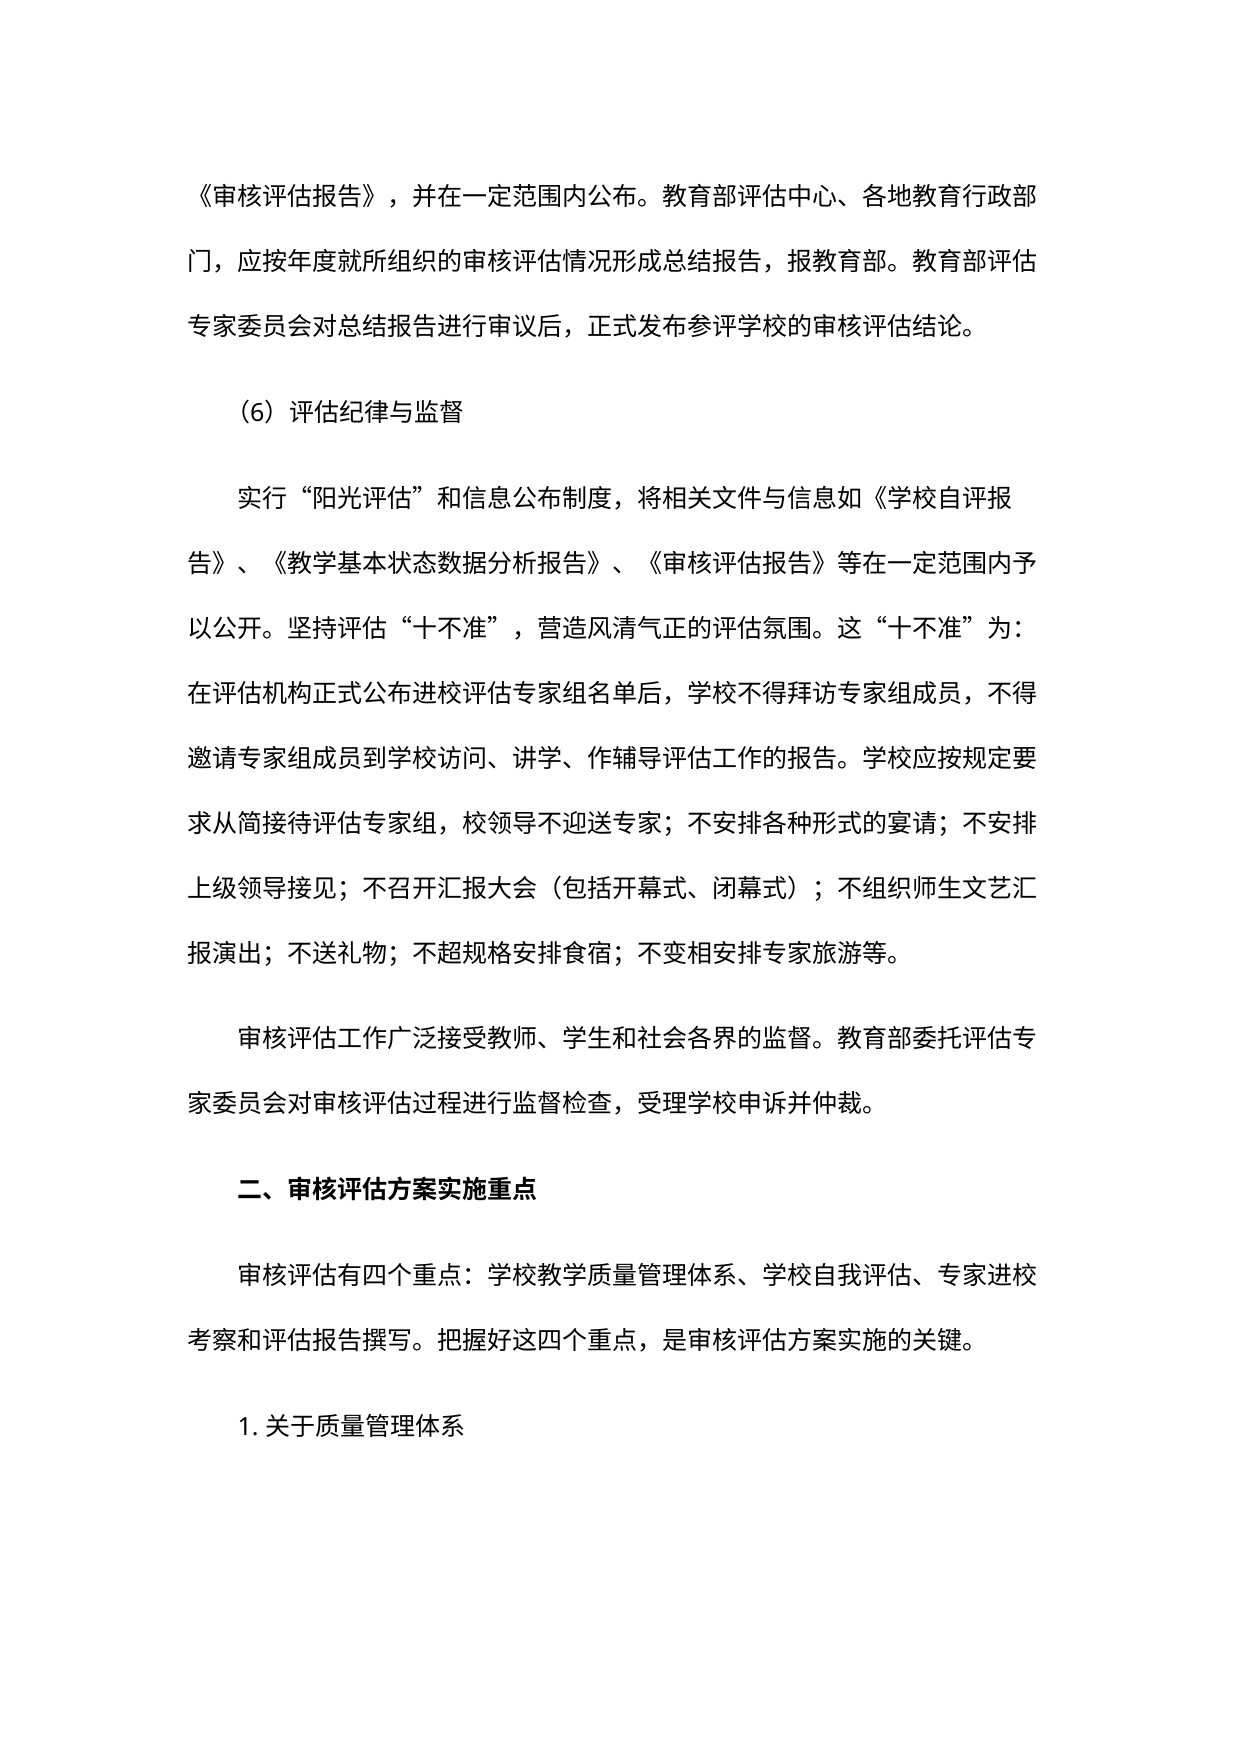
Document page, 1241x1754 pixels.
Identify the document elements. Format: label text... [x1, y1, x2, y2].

text （6）评估纪律与监督 [187, 378, 1053, 443]
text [187, 162, 1053, 357]
text 审核评估有四个重点：学校教学质量管理体系、学校自我评估、专家进校考察和评估报告撰写。把握好这四个重点，是审核评估方案实施的关键。 [187, 1241, 1053, 1371]
text 二、审核评估方案实施重点 [187, 1155, 1053, 1220]
text 审核评估工作广泛接受教师、学生和社会各界的监督。教育部委托评估专家委员会对审核评估过程进行监督检查，受理学校申诉并仲裁。 [187, 1004, 1053, 1134]
text 1. 关于质量管理体系 [187, 1392, 1053, 1457]
text 实行“阳光评估”和信息公布制度，将相关文件与信息如《学校自评报告》、《教学基本状态数据分析报告》、《审核评估报告》等在一定范围内予以公开。坚持评估“十不准”，营造风清气正的评估氛围。这“十不准”为：在评估机构正式公布进校评估专家组名单后，学校不得拜访专家组成员，不得邀请专家组成员到学校访问、讲学、作辅导评估工作的报告。学校应按规定要求从简接待评估专家组，校领导不迎送专家；不安排各种形式的宴请；不安排上级领导接见；不召开汇报大会（包括开幕式、闭幕式）；不组织师生文艺汇报演出；不送礼物；不超规格安排食宿；不变相安排专家旅游等。 [187, 464, 1053, 984]
